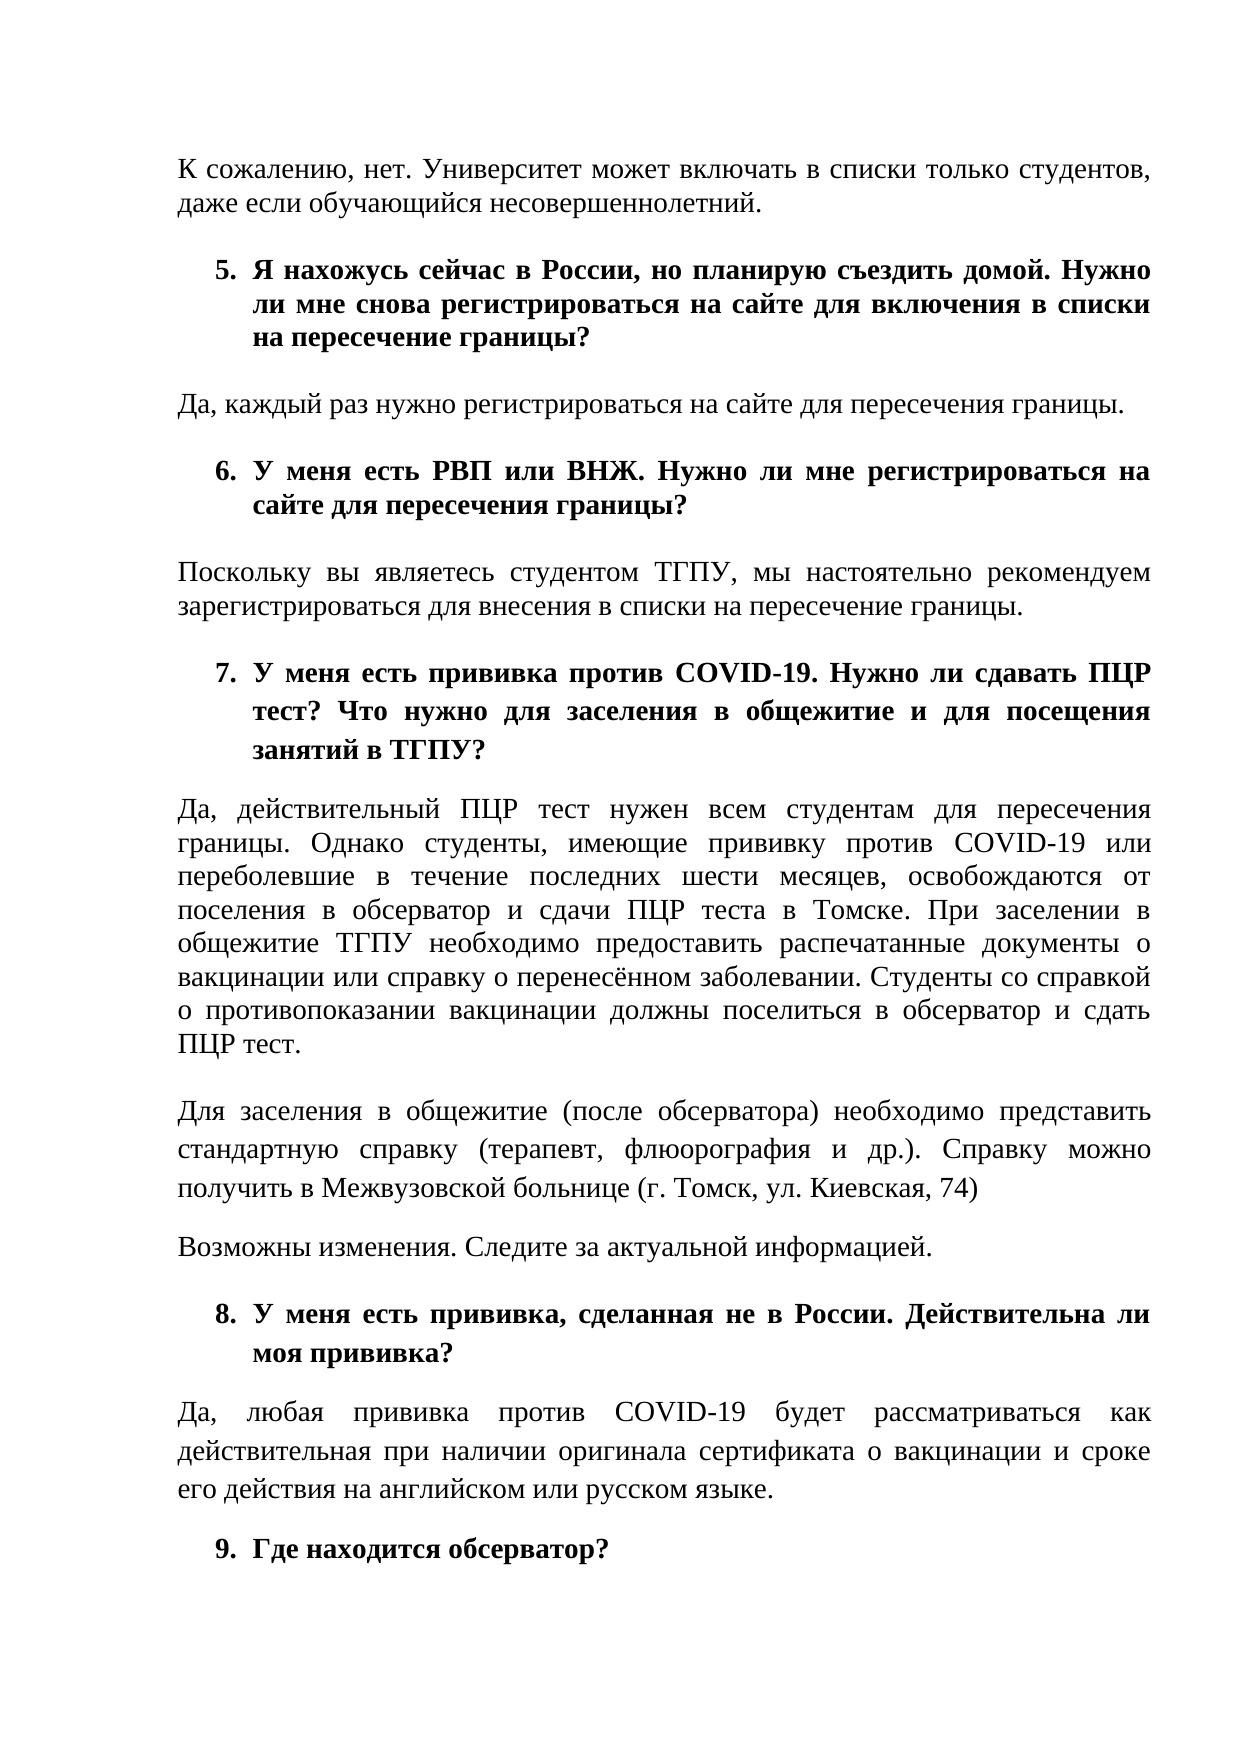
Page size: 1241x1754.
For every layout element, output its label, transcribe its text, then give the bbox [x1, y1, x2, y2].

text Да, действительный ПЦР тест нужен всем студентам для пересечения границы. Однако студенты, имеющие прививку против COVID-19 или переболевшие в течение последних шести месяцев, освобождаются от поселения в обсерватор и сдачи ПЦР теста в Томске. При заселении в общежитие ТГПУ необходимо предоставить распечатанные документы о вакцинации или справку о перенесённом заболевании. Студенты со справкой о противопоказании вакцинации должны поселиться в обсерватор и сдать ПЦР тест. [177, 791, 1152, 1059]
text Поскольку вы являетесь студентом ТГПУ, мы настоятельно рекомендуем зарегистрироваться для внесения в списки на пересечение границы. [177, 554, 1152, 621]
list У меня есть прививка против COVID-19. Нужно ли сдавать ПЦР тест? Что нужно для заселения в общежитие и для посещения занятий в ТГПУ? [215, 655, 1152, 765]
text Для заселения в общежитие (после обсерватора) необходимо представить стандартную справку (терапевт, флюорография и др.). Справку можно получить в Межвузовской больнице (г. Томск, ул. Киевская, 74) [177, 1093, 1152, 1204]
list Где находится обсерватор? [215, 1531, 1152, 1564]
list У меня есть прививка, сделанная не в России. Действительна ли моя прививка? [215, 1297, 1152, 1369]
text Возможны изменения. Следите за актуальной информацией. [177, 1229, 1152, 1263]
text Да, любая прививка против COVID-19 будет рассматриваться как действительная при наличии оригинала сертификата о вакцинации и сроке его действия на английском или русском языке. [177, 1394, 1152, 1505]
list У меня есть РВП или ВНЖ. Нужно ли мне регистрироваться на сайте для пересечения границы? [215, 453, 1152, 521]
text Да, каждый раз нужно регистрироваться на сайте для пересечения границы. [177, 386, 1152, 420]
text К сожалению, нет. Университет может включать в списки только студентов, даже если обучающийся несовершеннолетний. [177, 152, 1152, 219]
list Я нахожусь сейчас в России, но планирую съездить домой. Нужно ли мне снова регистрироваться на сайте для включения в списки на пересечение границы? [215, 252, 1152, 353]
